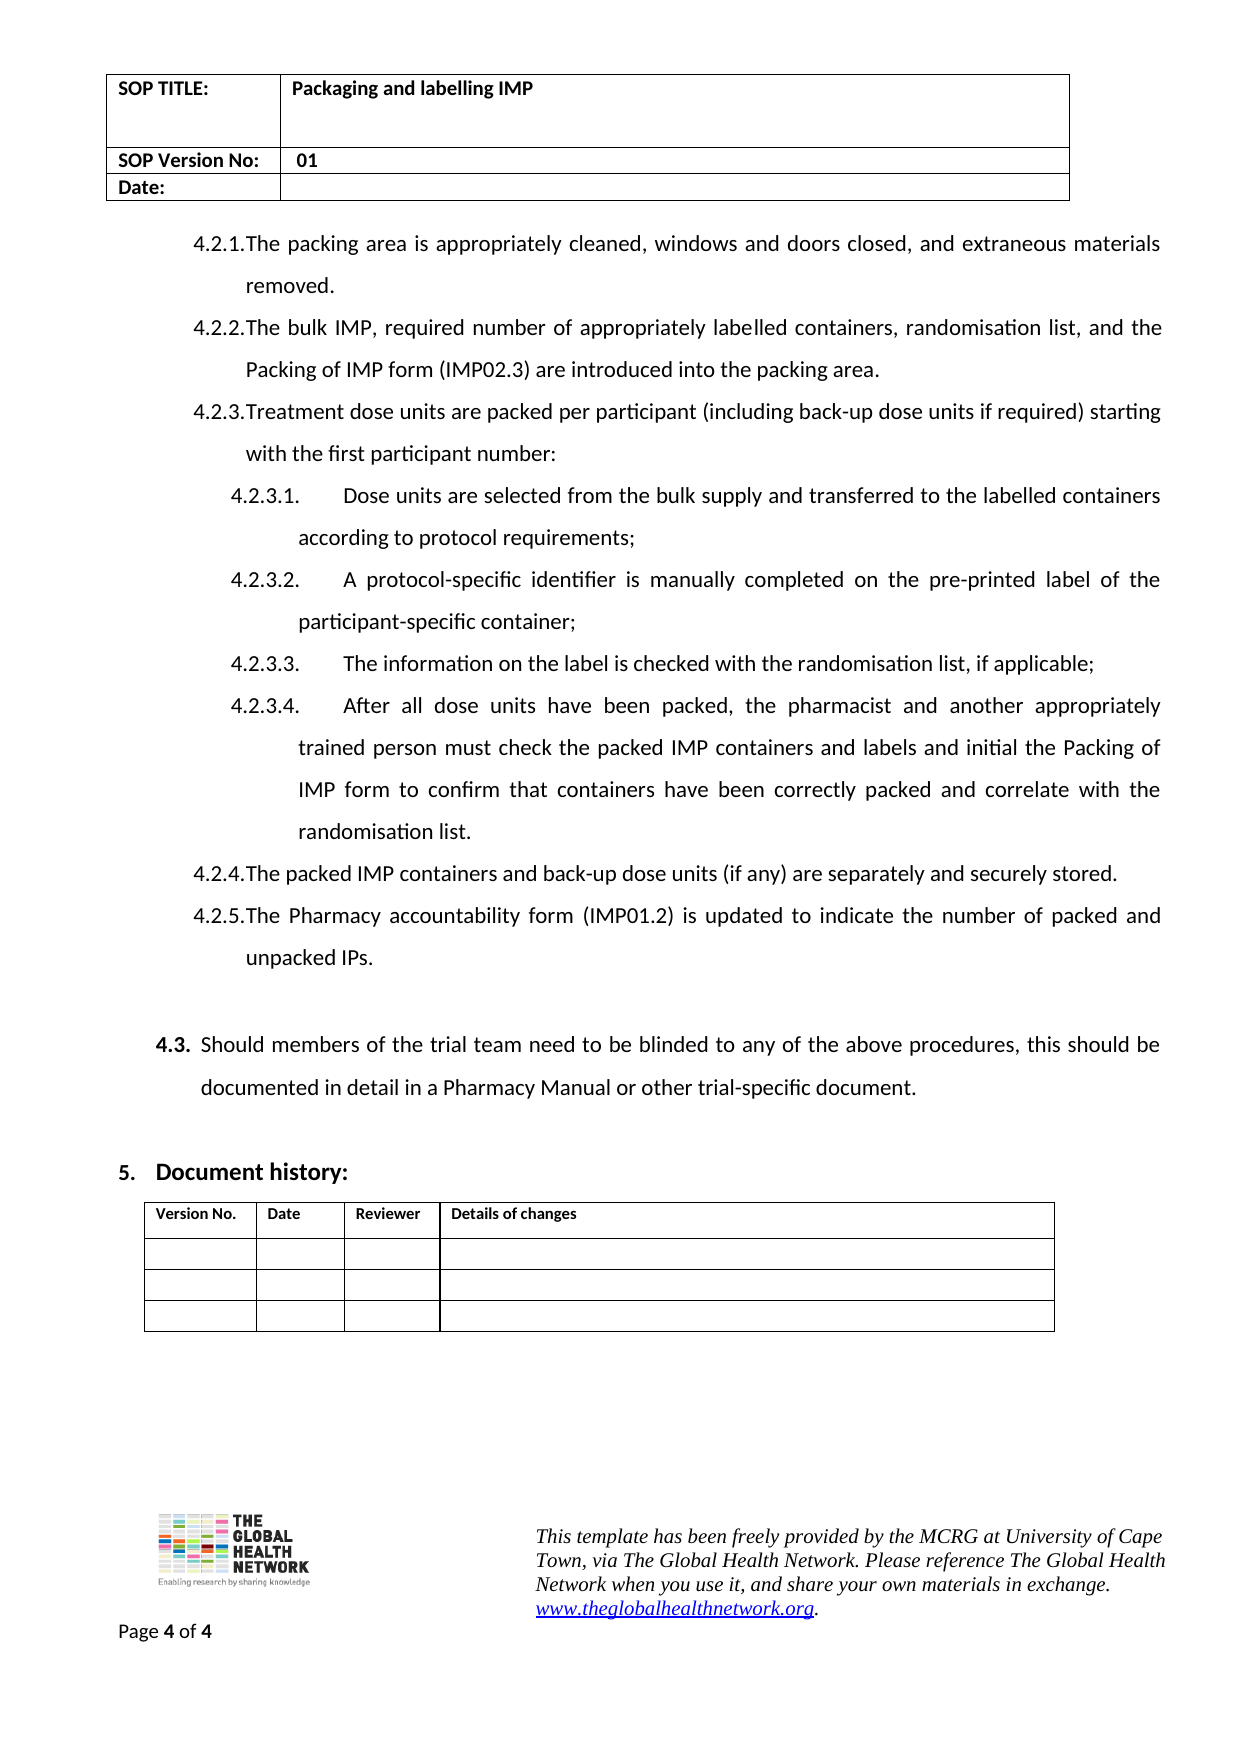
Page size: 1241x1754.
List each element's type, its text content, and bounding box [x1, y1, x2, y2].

table_header Reviewer [345, 1203, 439, 1238]
list The packing area is appropriately cleaned, windows and doors closed, and extraneous materials removed. [193, 229, 1162, 299]
list The bulk IMP, required number of appropriately labelled containers, randomisation list, and the Packing of IMP form (IMP02.3) are introduced into the packing area. [193, 313, 1162, 383]
table_cell [345, 1301, 439, 1331]
table_header Version No. [145, 1203, 256, 1238]
table_cell [145, 1301, 256, 1331]
list The Pharmacy accountability form (IMP01.2) is updated to indicate the number of packed and unpacked IPs. [193, 901, 1162, 971]
table_header Date [257, 1203, 344, 1238]
table_cell [345, 1239, 439, 1269]
table_cell [441, 1301, 1054, 1331]
list The information on the label is checked with the randomisation list, if applicable; [231, 649, 1162, 677]
table_cell [145, 1270, 256, 1300]
list Document history: [118, 1157, 1162, 1187]
list After all dose units have been packed, the pharmacist and another appropriately trained person must check the packed IMP containers and labels and initial the Packing of IMP form to confirm that containers have been correctly packed and correlate with the randomisation list. [231, 691, 1162, 845]
picture [118, 1481, 349, 1619]
table_cell [441, 1270, 1054, 1300]
table_header Details of changes [441, 1203, 1054, 1238]
table_cell [345, 1270, 439, 1300]
list Should members of the trial team need to be blinded to any of the above procedures, this should be documented in detail in a Pharmacy Manual or other trial-specific document. [156, 1031, 1162, 1101]
table_cell [257, 1239, 344, 1269]
list Dose units are selected from the bulk supply and transferred to the labelled containers according to protocol requirements; [231, 481, 1162, 551]
table_cell [441, 1239, 1054, 1269]
list A protocol-specific identifier is manually completed on the pre-printed label of the participant-specific container; [231, 565, 1162, 635]
list The packed IMP containers and back-up dose units (if any) are separately and securely stored. [193, 859, 1162, 887]
table_cell [257, 1301, 344, 1331]
table_cell [145, 1239, 256, 1269]
table_cell [257, 1270, 344, 1300]
list Treatment dose units are packed per participant (including back-up dose units if required) starting with the first participant number: [193, 397, 1162, 467]
